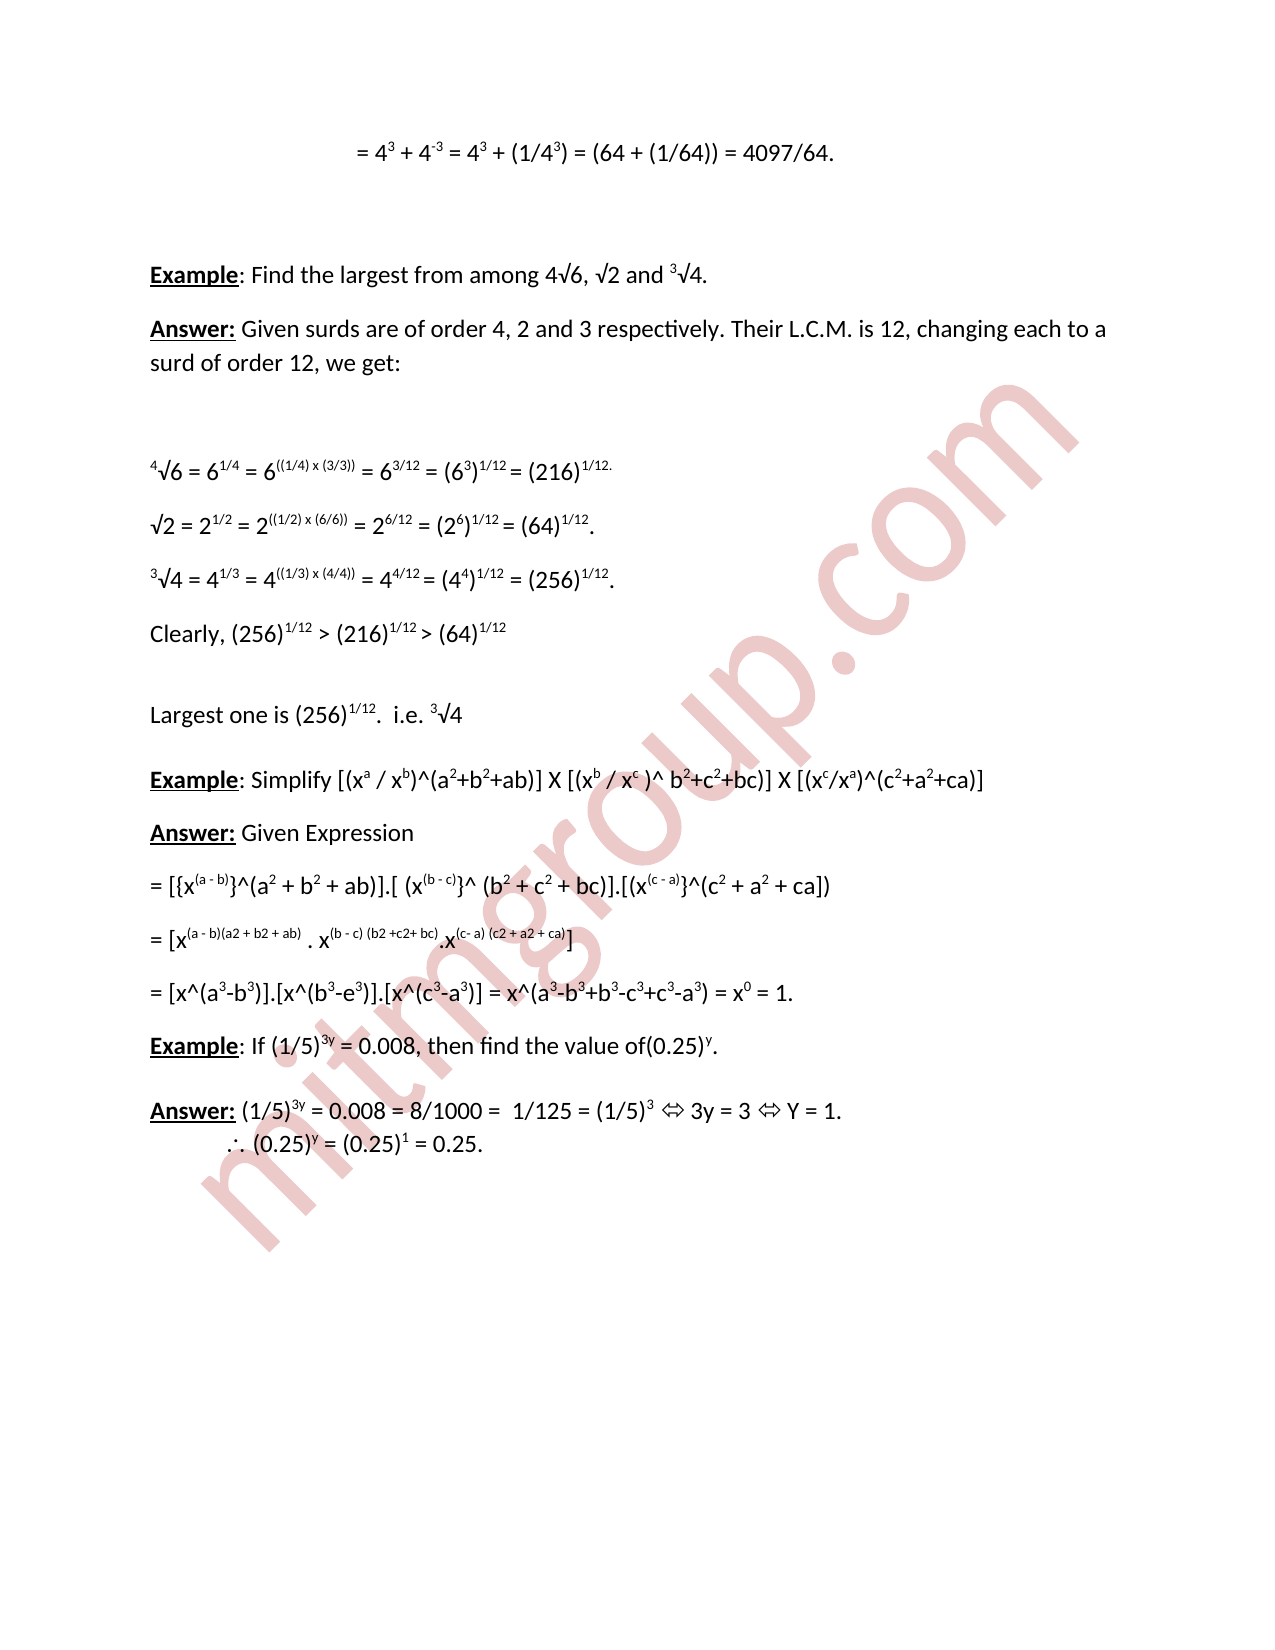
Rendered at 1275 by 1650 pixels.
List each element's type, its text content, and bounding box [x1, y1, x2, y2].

text Answer: Given Expression [150, 815, 1125, 848]
text 3√4 = 41/3 = 4((1/3) x (4/4)) = 44/12 = (44)1/12 = (256)1/12. [150, 561, 1125, 595]
text Largest one is (256)1/12. i.e. 3√4 [150, 682, 1125, 729]
text Answer: Given surds are of order 4, 2 and 3 respectively. Their L.C.M. is 12, changing each to a surd of order 12, we get: [150, 311, 1125, 378]
text Clearly, (256)1/12 > (216)1/12 > (64)1/12 [150, 616, 1125, 649]
text = [x(a - b)(a2 + b2 + ab) . x(b - c) (b2 +c2+ bc).x(c- a) (c2 + a2 + ca)] [150, 922, 1125, 954]
text = [x^(a3-b3)].[x^(b3-e3)].[x^(c3-a3)] = x^(a3-b3+b3-c3+c3-a3) = x0 = 1. [150, 975, 1125, 1008]
text √2 = 21/2 = 2((1/2) x (6/6)) = 26/12 = (26)1/12 = (64)1/12. [150, 507, 1125, 540]
text Example: Find the largest from among 4√6, √2 and 3√4. [150, 256, 1125, 290]
text 4√6 = 61/4 = 6((1/4) x (3/3)) = 63/12 = (63)1/12 = (216)1/12. [150, 453, 1125, 486]
text = [{x(a - b)}^(a2 + b2 + ab)].[ (x(b - c)}^ (b2 + c2 + bc)].[(x(c - a)}^(c2 + a2 + ca]) [150, 868, 1125, 901]
text Answer: (1/5)3y = 0.008 = 8/1000 = 1/125 = (1/5)3 3y = 3 Y = 1. [150, 1093, 1125, 1126]
text Example: Simplify [(xa / xb)^(a2+b2+ab)] X [(xb / xc )^ b2+c2+bc)] X [(xc/xa)^(c2+a2+ca)] [150, 762, 1125, 794]
text (0.25)y = (0.25)1 = 0.25. [150, 1126, 1125, 1158]
text Example: If (1/5)3y = 0.008, then find the value of(0.25)y. [150, 1028, 1125, 1061]
text = 43 + 4-3 = 43 + (1/43) = (64 + (1/64)) = 4097/64. [150, 121, 1125, 168]
